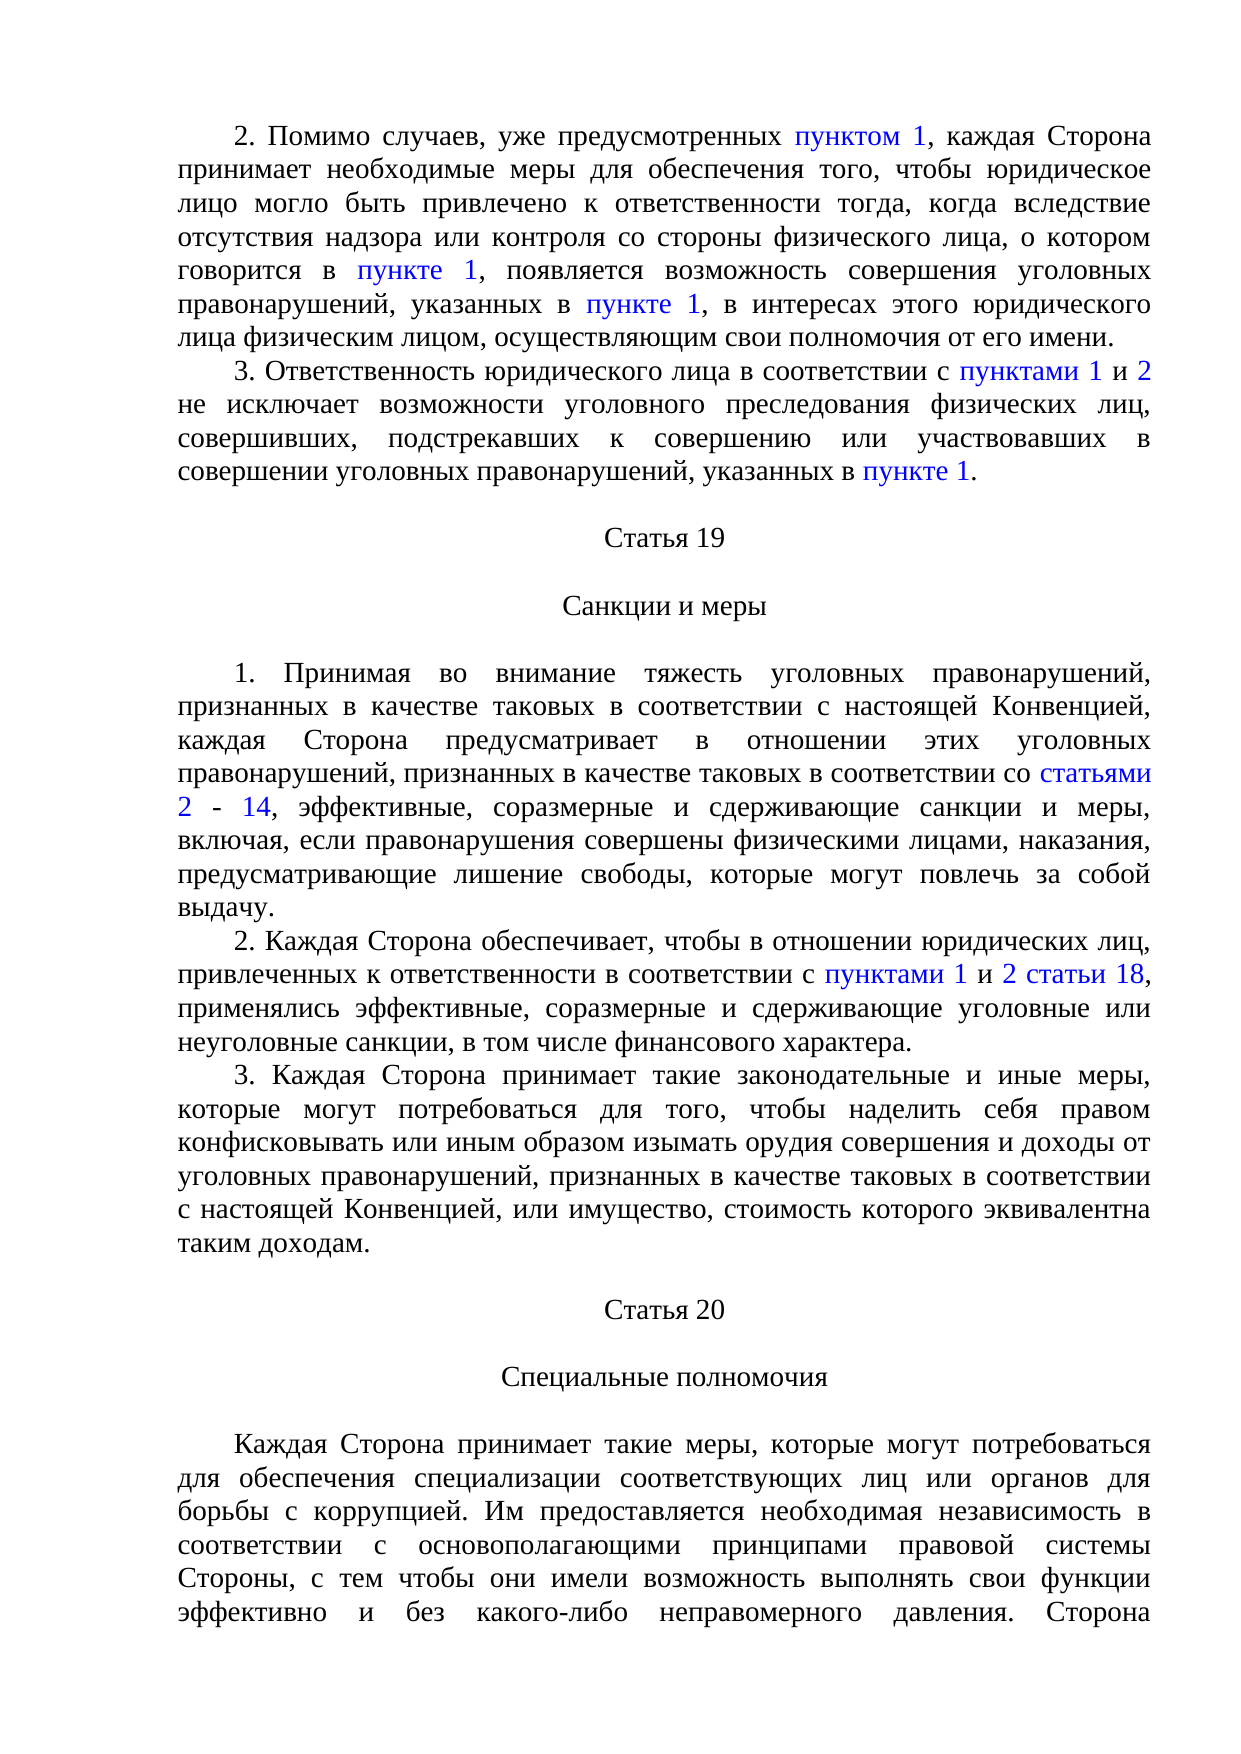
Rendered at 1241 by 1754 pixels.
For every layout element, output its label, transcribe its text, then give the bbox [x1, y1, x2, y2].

text 2. Помимо случаев, уже предусмотренных пунктом 1, каждая Сторона принимает необходимые меры для обеспечения того, чтобы юридическое лицо могло быть привлечено к ответственности тогда, когда вследствие отсутствия надзора или контроля со стороны физического лица, о котором говорится в пункте 1, появляется возможность совершения уголовных правонарушений, указанных в пункте 1, в интересах этого юридического лица физическим лицом, осуществляющим свои полномочия от его имени. [177, 118, 1152, 353]
text Статья 19 [177, 521, 1152, 554]
text Статья 20 [177, 1292, 1152, 1326]
text Санкции и меры [177, 588, 1152, 621]
text 3. Каждая Сторона принимает такие законодательные и иные меры, которые могут потребоваться для того, чтобы наделить себя правом конфисковывать или иным образом изымать орудия совершения и доходы от уголовных правонарушений, признанных в качестве таковых в соответствии с настоящей Конвенцией, или имущество, стоимость которого эквивалентна таким доходам. [177, 1057, 1152, 1258]
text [177, 1426, 1152, 1627]
text Специальные полномочия [177, 1359, 1152, 1393]
text 1. Принимая во внимание тяжесть уголовных правонарушений, признанных в качестве таковых в соответствии с настоящей Конвенцией, каждая Сторона предусматривает в отношении этих уголовных правонарушений, признанных в качестве таковых в соответствии со статьями 2 - 14, эффективные, соразмерные и сдерживающие санкции и меры, включая, если правонарушения совершены физическими лицами, наказания, предусматривающие лишение свободы, которые могут повлечь за собой выдачу. [177, 655, 1152, 923]
text 2. Каждая Сторона обеспечивает, чтобы в отношении юридических лиц, привлеченных к ответственности в соответствии с пунктами 1 и 2 статьи 18, применялись эффективные, соразмерные и сдерживающие уголовные или неуголовные санкции, в том числе финансового характера. [177, 923, 1152, 1057]
text 3. Ответственность юридического лица в соответствии с пунктами 1 и 2 не исключает возможности уголовного преследования физических лиц, совершивших, подстрекавших к совершению или участвовавших в совершении уголовных правонарушений, указанных в пункте 1. [177, 353, 1152, 487]
